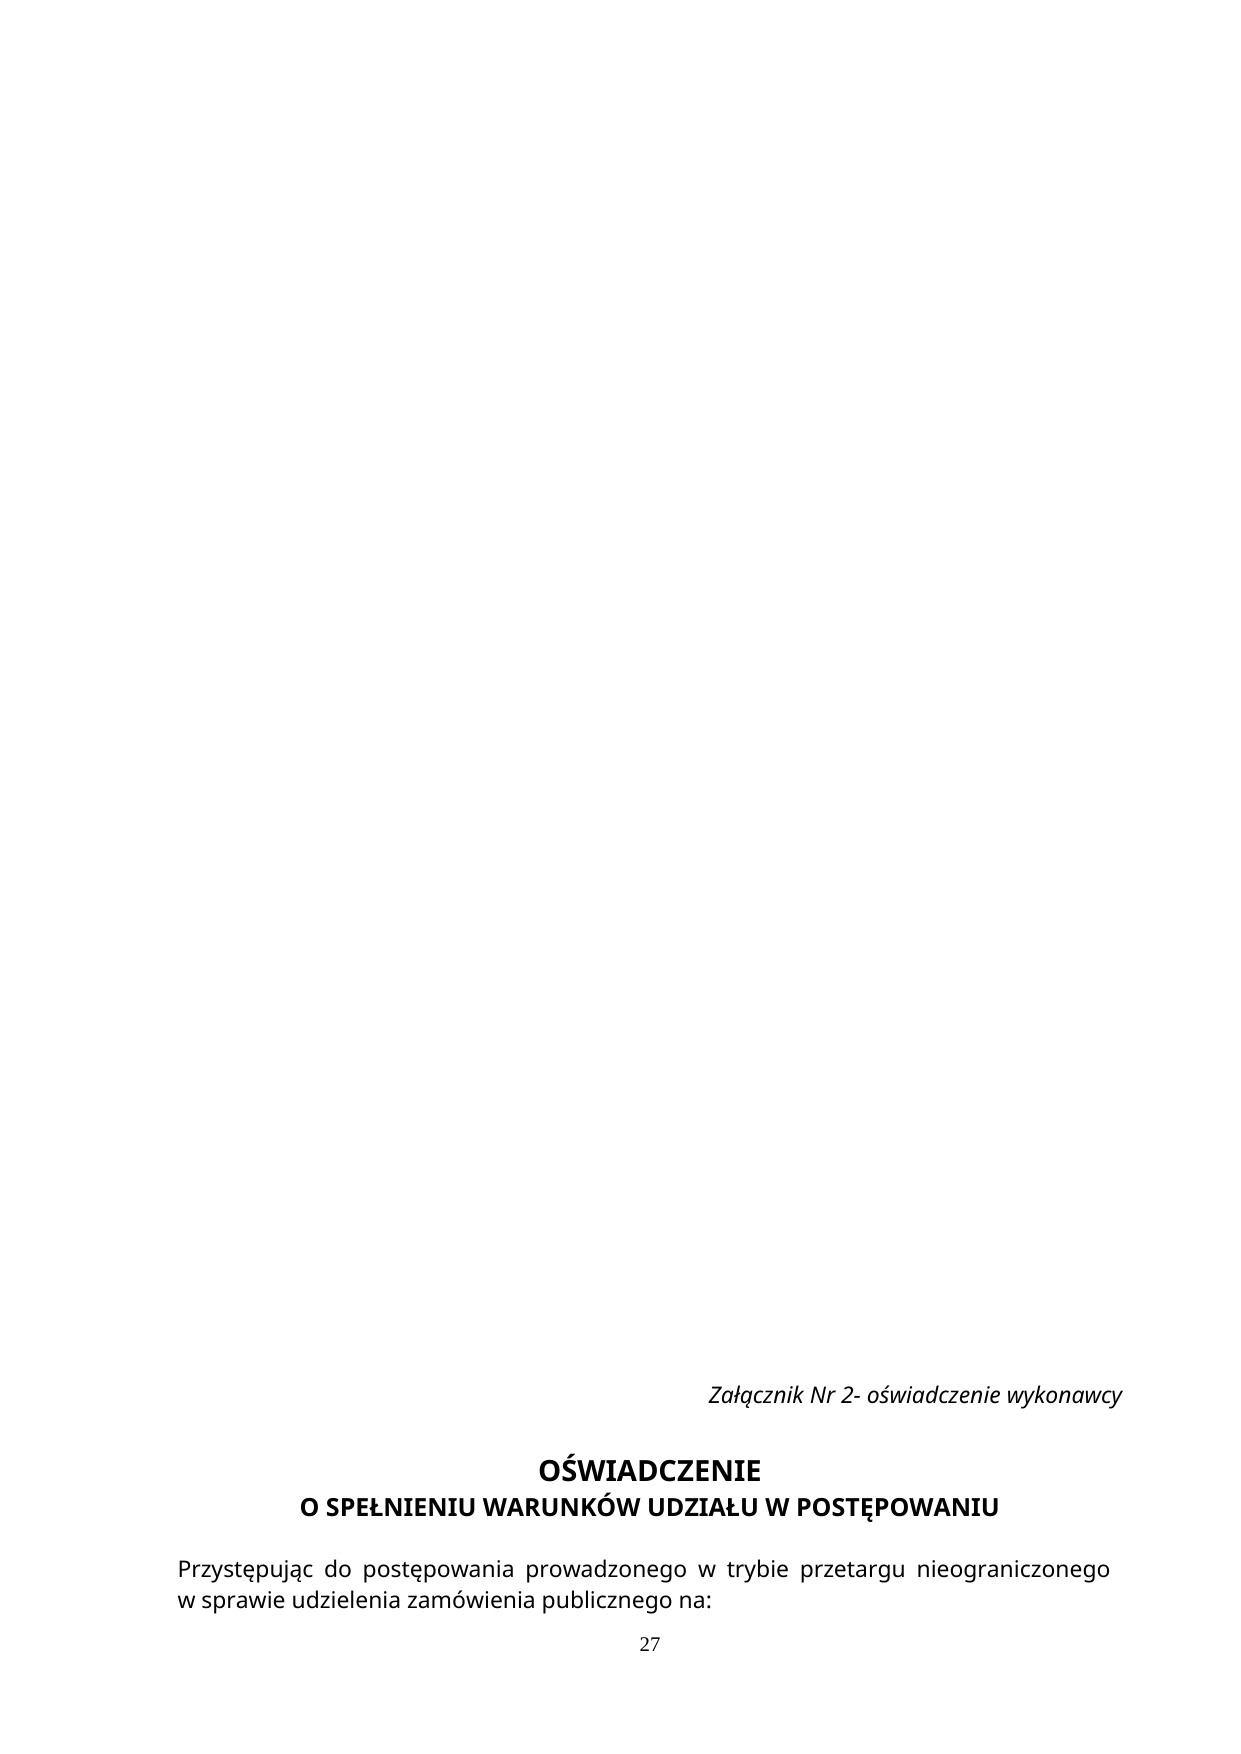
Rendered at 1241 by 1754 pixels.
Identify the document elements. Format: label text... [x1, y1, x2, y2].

text Przystępując do postępowania prowadzonego w trybie przetargu nieograniczonego w sprawie udzielenia zamówienia publicznego na: [177, 1552, 1122, 1615]
text O SPEŁNIENIU WARUNKÓW UDZIAŁU W POSTĘPOWANIU [177, 1490, 1122, 1524]
text OŚWIADCZENIE [177, 1450, 1122, 1490]
text Załącznik Nr 2- oświadczenie wykonawcy [177, 1379, 1122, 1411]
